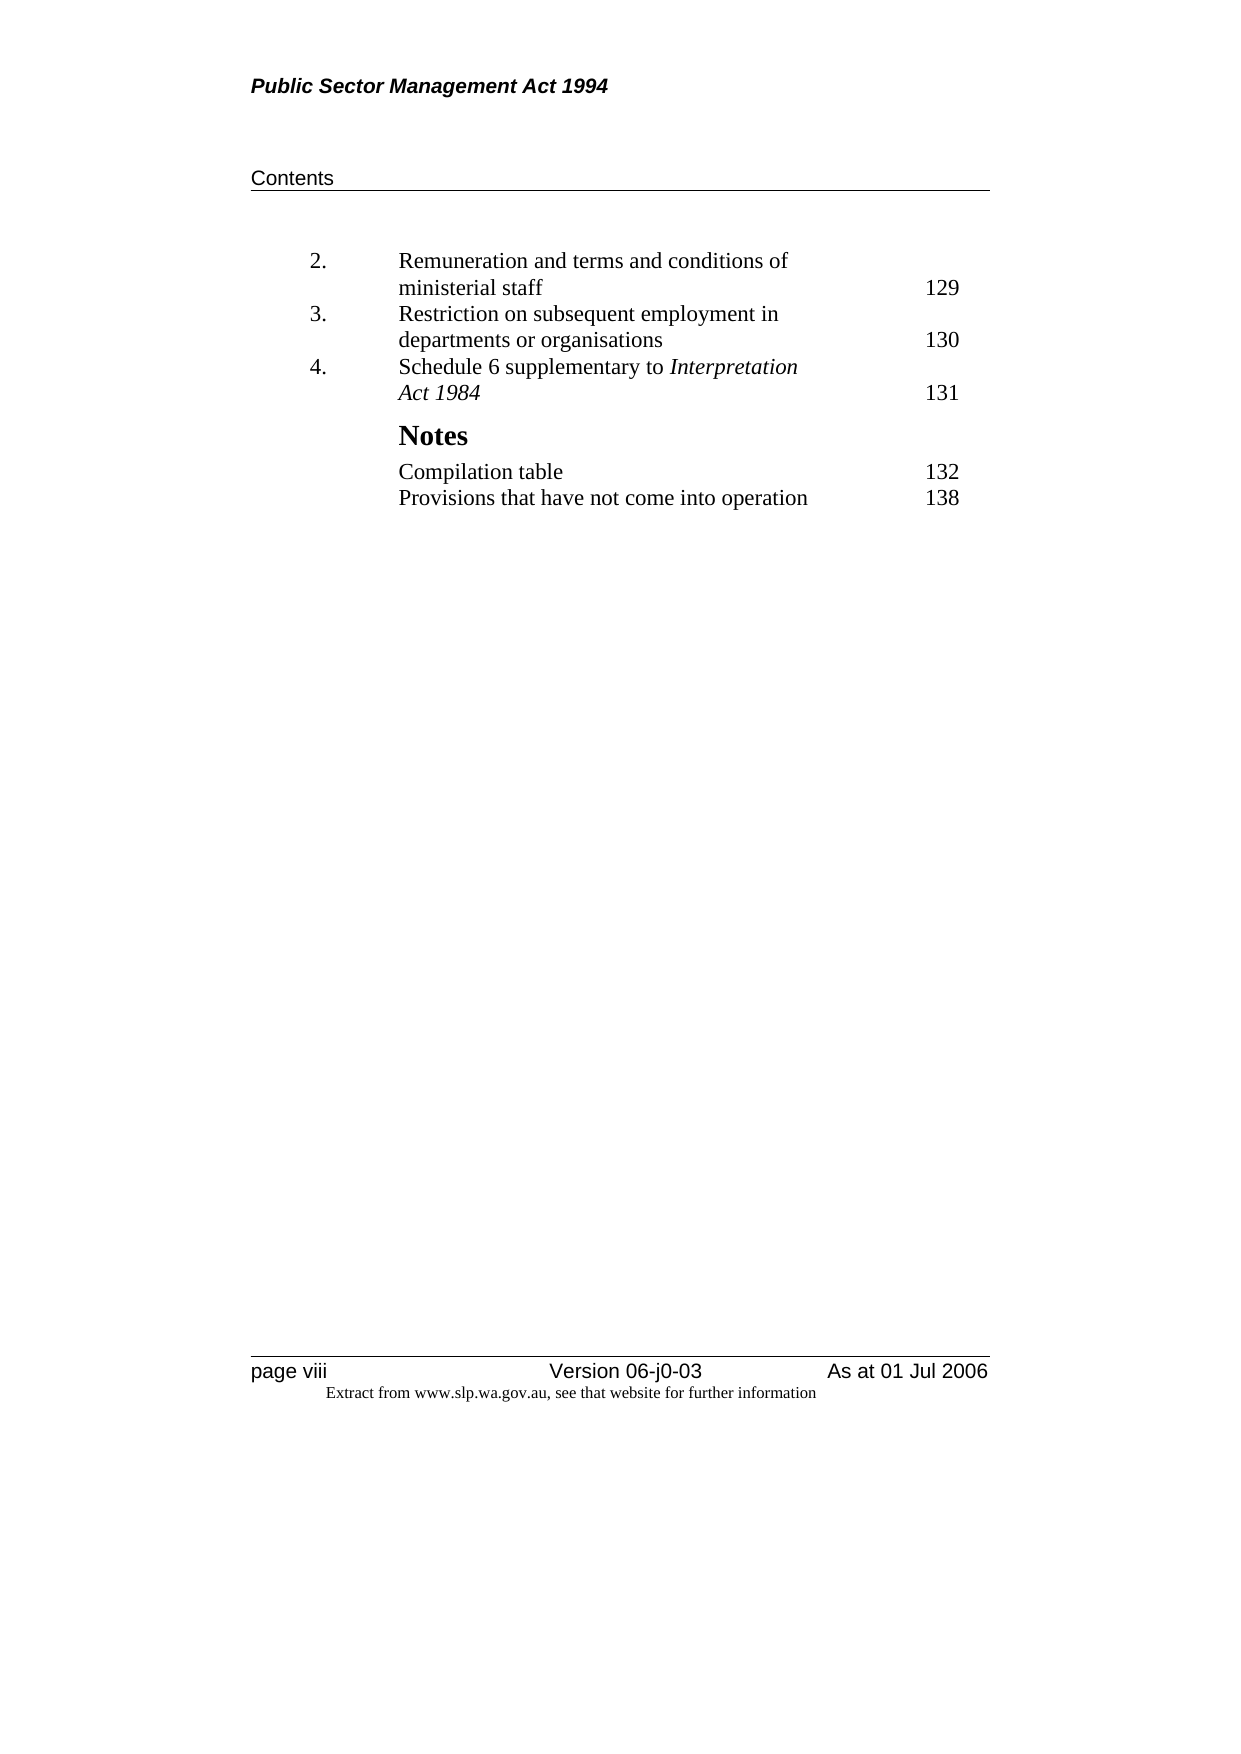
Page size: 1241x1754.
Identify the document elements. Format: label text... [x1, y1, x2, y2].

text 4. Schedule 6 supplementary to Interpretation Act 1984 131 [309, 353, 872, 406]
text Provisions that have not come into operation 138 [309, 484, 872, 511]
text 3. Restriction on subsequent employment in departments or organisations 130 [309, 300, 872, 353]
text Notes [398, 418, 872, 452]
text 2. Remuneration and terms and conditions of ministerial staff 129 [309, 247, 872, 300]
text Compilation table 132 [309, 458, 872, 484]
